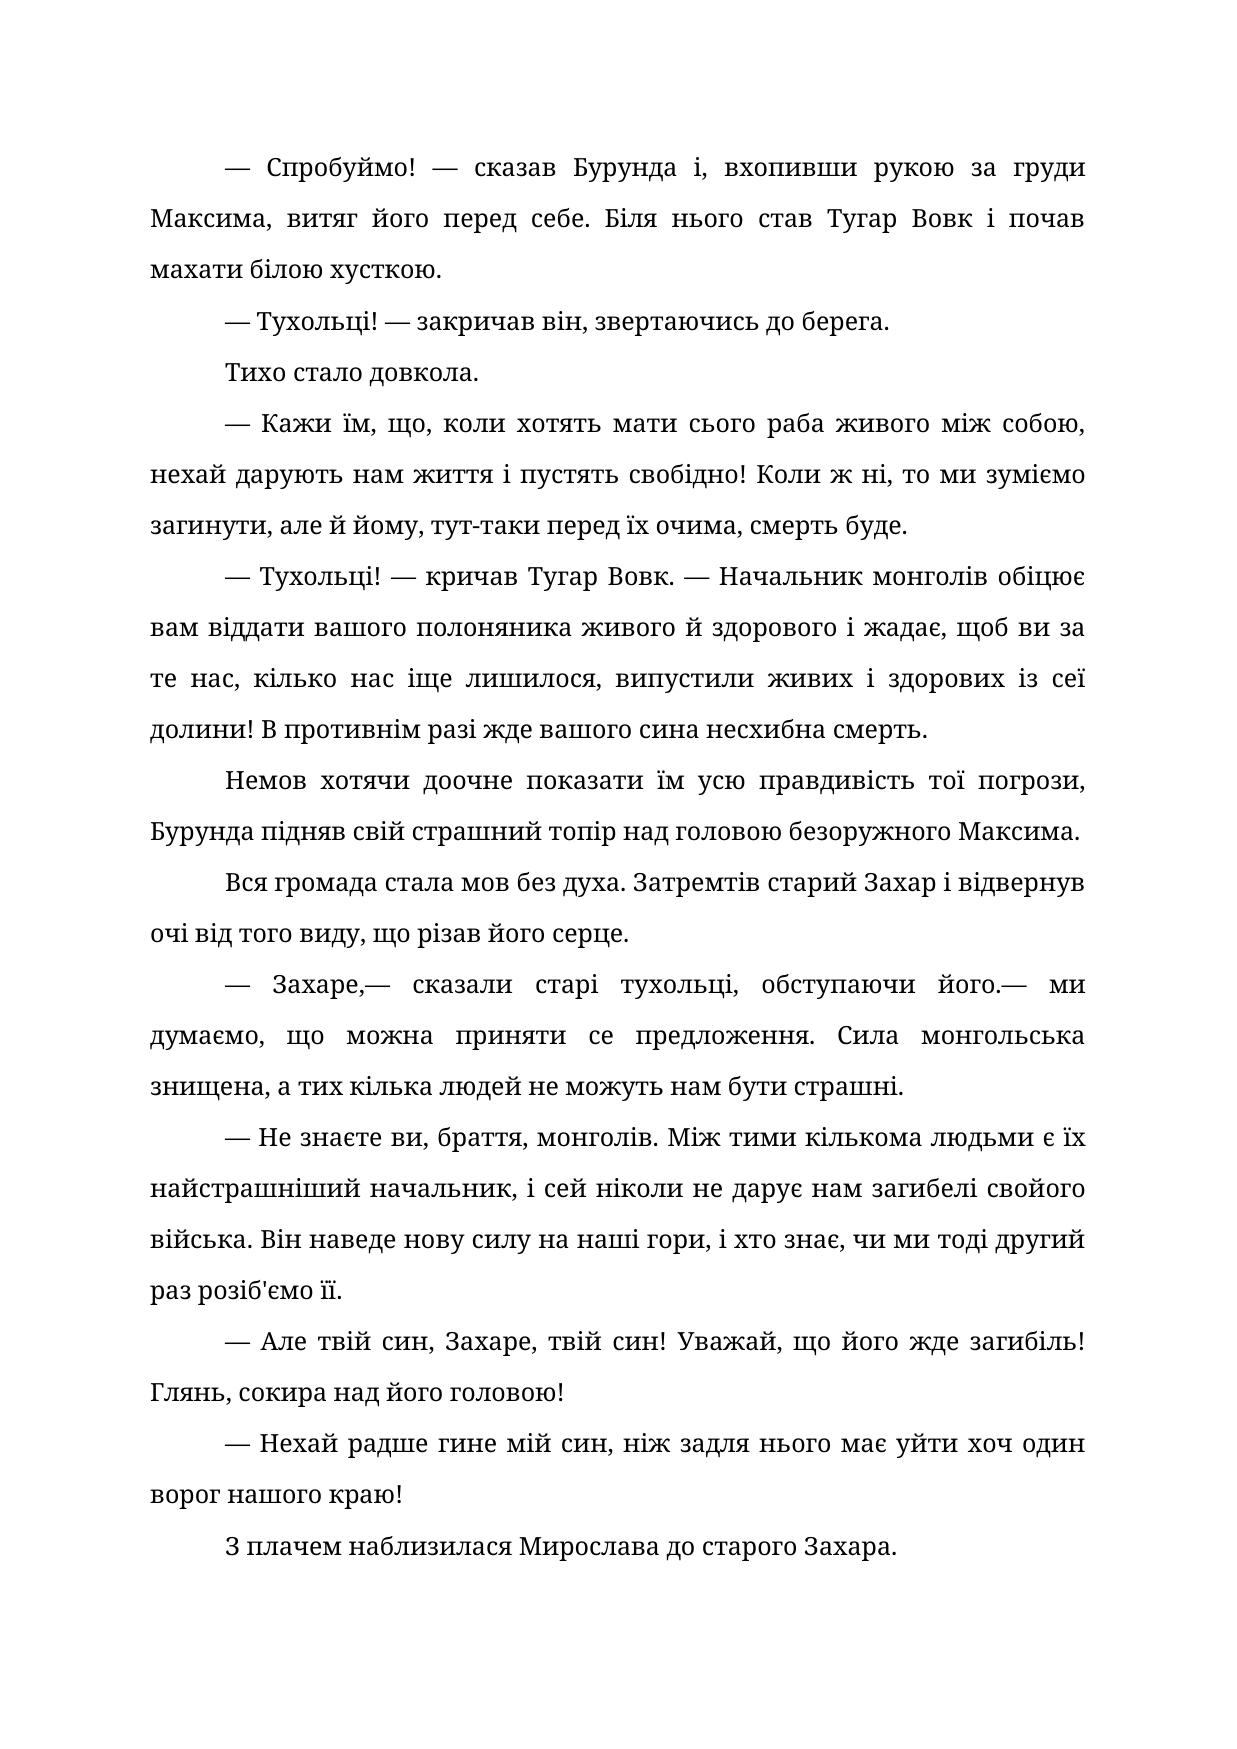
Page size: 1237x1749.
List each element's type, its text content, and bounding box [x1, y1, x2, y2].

text Немов хотячи доочне показати їм усю правдивість тої погрози, Бурунда підняв свій страшний топір над головою безоружного Максима. [150, 762, 1086, 848]
text — Захаре,— сказали старі тухольці, обступаючи його.— ми думаємо, що можна приняти се предложення. Сила монгольська знищена, а тих кілька людей не можуть нам бути страшні. [150, 967, 1086, 1103]
text З плачем наблизилася Мирослава до старого Захара. [150, 1528, 1086, 1562]
text — Нехай радше гине мій син, ніж задля нього має уйти хоч один ворог нашого краю! [150, 1426, 1086, 1511]
text — Тухольці! — кричав Тугар Вовк. — Начальник монголів обіцює вам віддати вашого полоняника живого й здорового і жадає, щоб ви за те нас, кілько нас іще лишилося, випустили живих і здорових із сеї долини! В противнім разі жде вашого сина несхибна смерть. [150, 558, 1086, 746]
text — Але твій син, Захаре, твій син! Уважай, що його жде загибіль! Глянь, сокира над його головою! [150, 1324, 1086, 1409]
text — Не знаєте ви, браття, монголів. Між тими кількома людьми є їх найстрашніший начальник, і сей ніколи не дарує нам загибелі свойого війська. Він наведе нову силу на наші гори, і хто знає, чи ми тоді другий раз розіб'ємо її. [150, 1120, 1086, 1307]
text — Кажи їм, що, коли хотять мати сього раба живого між собою, нехай дарують нам життя і пустять свобідно! Коли ж ні, то ми зуміємо загинути, але й йому, тут-таки перед їх очима, смерть буде. [150, 405, 1086, 541]
text Тихо стало довкола. [150, 354, 1086, 388]
text — Тухольці! — закричав він, звертаючись до берега. [150, 303, 1086, 337]
text — Спробуймо! — сказав Бурунда і, вхопивши рукою за груди Максима, витяг його перед себе. Біля нього став Тугар Вовк і почав махати білою хусткою. [150, 150, 1086, 286]
text Вся громада стала мов без духа. Затремтів старий Захар і відвернув очі від того виду, що різав його серце. [150, 864, 1086, 950]
